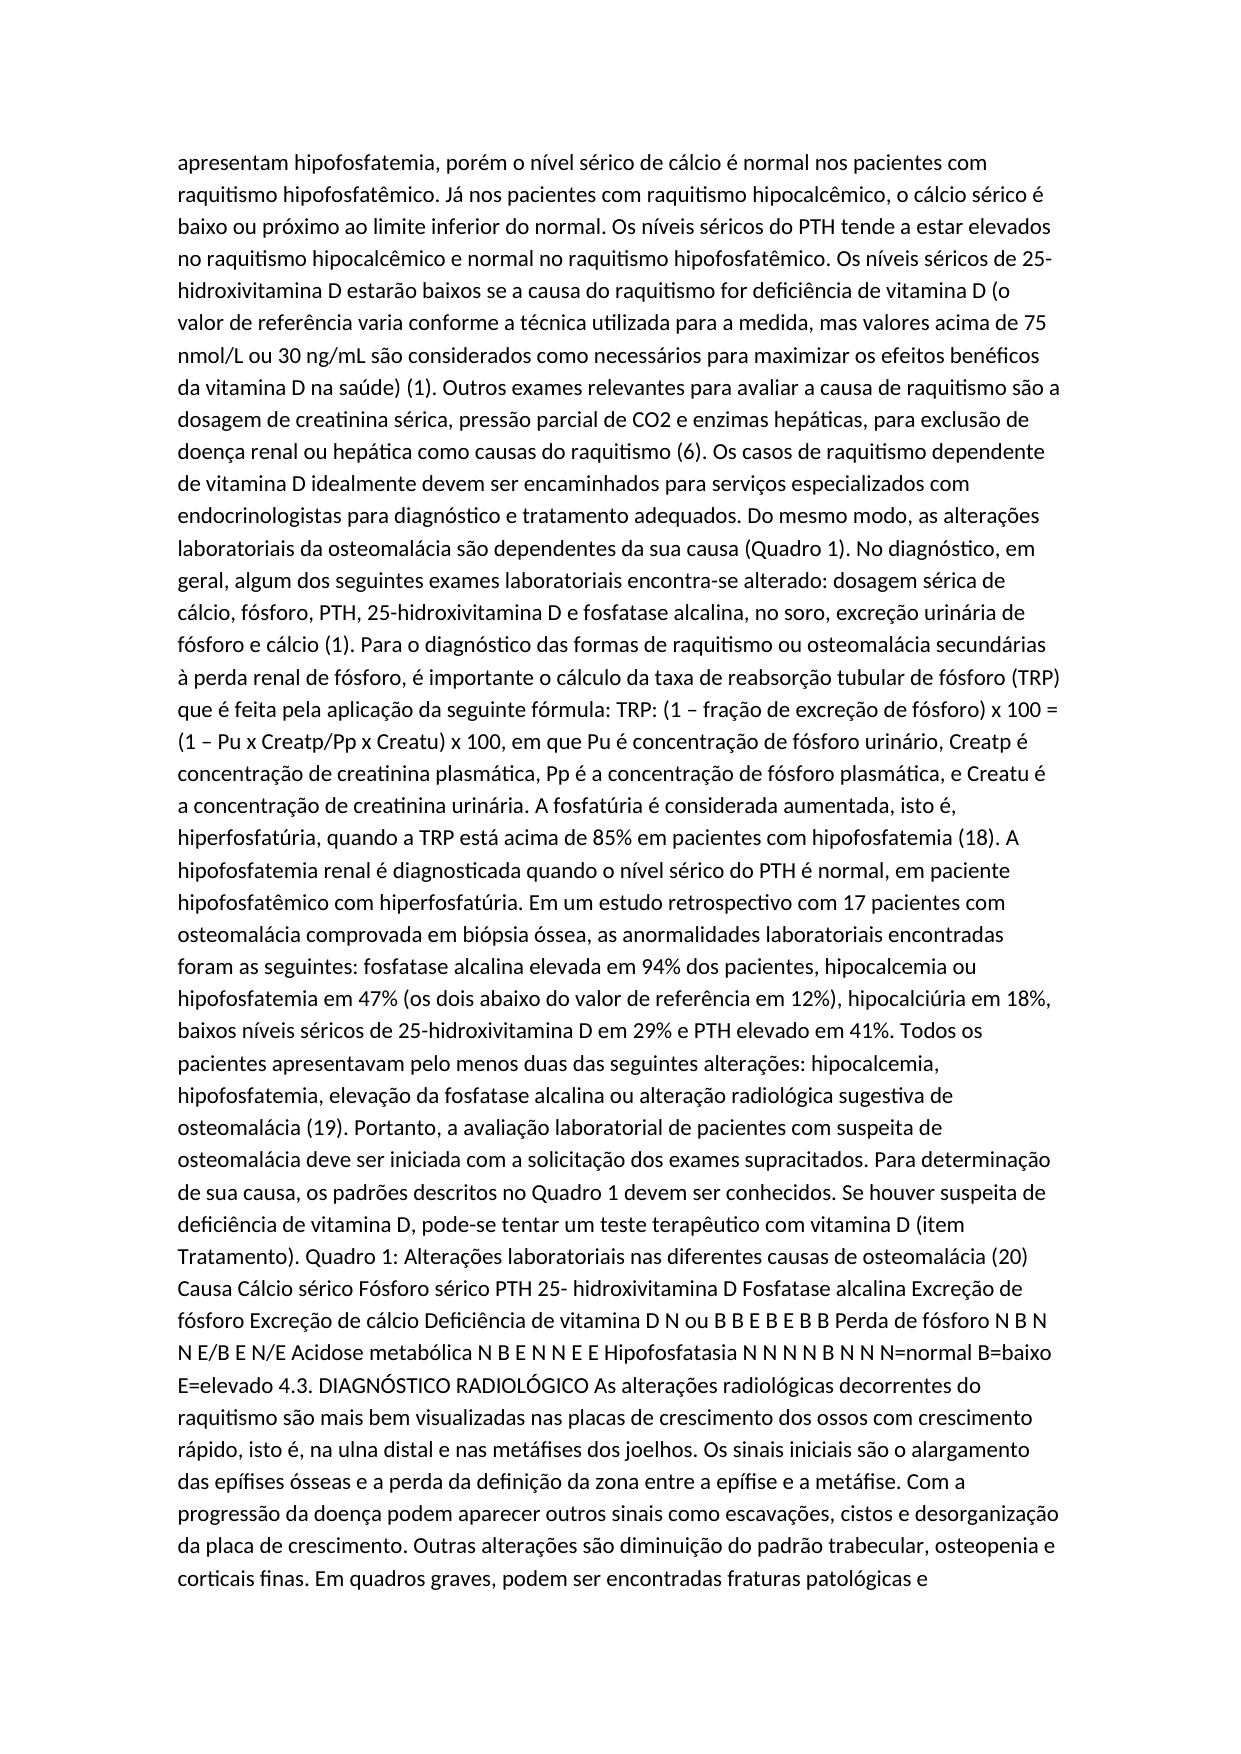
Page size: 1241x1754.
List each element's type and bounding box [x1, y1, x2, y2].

text [177, 148, 1063, 1592]
